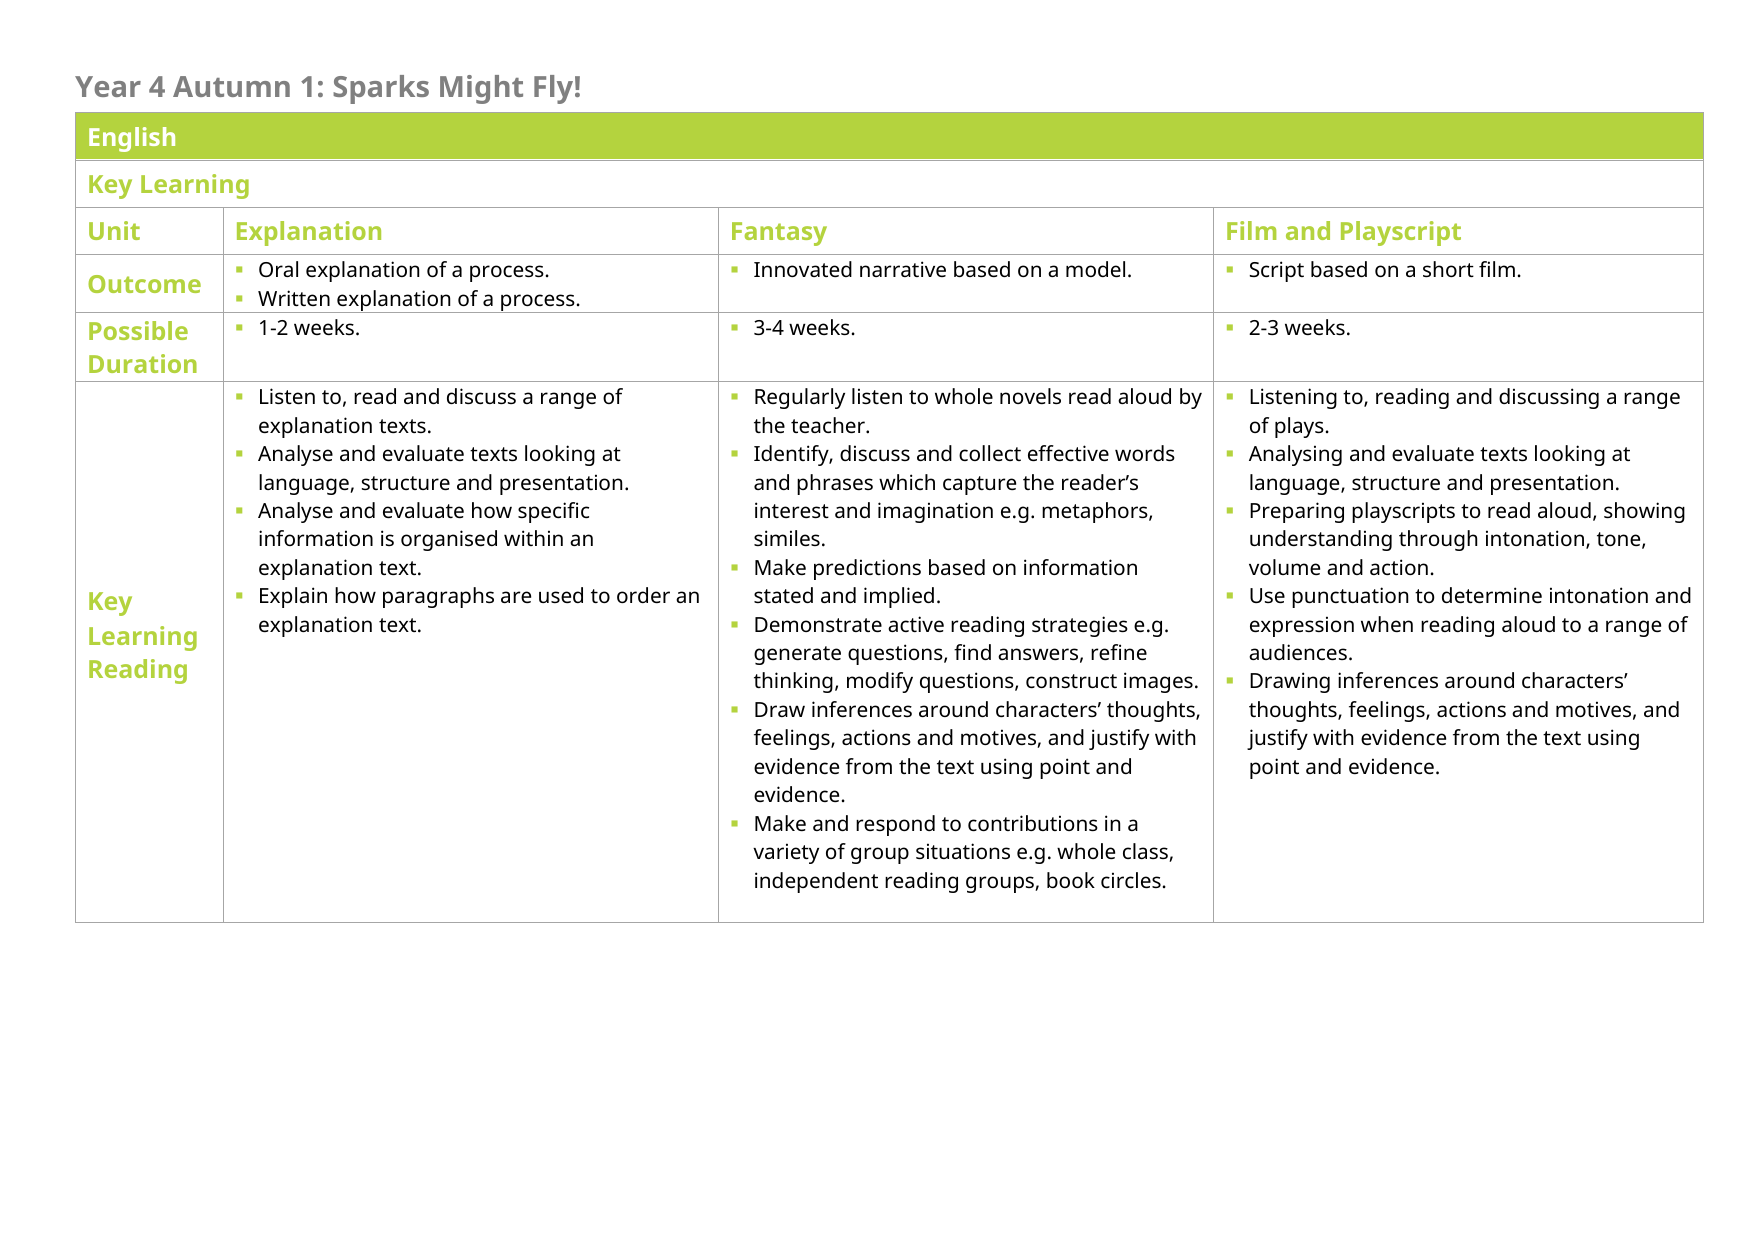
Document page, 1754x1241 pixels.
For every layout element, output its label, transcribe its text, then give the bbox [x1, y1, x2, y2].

table_cell Listening to, reading and discussing a range of plays. Analysing and evaluate texts looking at language, structure and presentation. Preparing playscripts to read aloud, showing understanding through intonation, tone, volume and action. Use punctuation to determine intonation and expression when reading aloud to a range of audiences. Drawing inferences around characters’ thoughts, feelings, actions and motives, and justify with evidence from the text using point and evidence. [1214, 382, 1703, 922]
table_cell Key Learning Reading [76, 382, 223, 922]
table_cell Fantasy [719, 208, 1213, 254]
table_cell Key Learning [76, 161, 1703, 207]
table_cell Explanation [224, 208, 718, 254]
table_cell Listen to, read and discuss a range of explanation texts. Analyse and evaluate texts looking at language, structure and presentation. Analyse and evaluate how specific information is organised within an explanation text. Explain how paragraphs are used to order an explanation text. [224, 382, 718, 922]
table_cell 2-3 weeks. [1214, 313, 1703, 381]
table_cell Script based on a short film. [1214, 255, 1703, 312]
table_cell Film and Playscript [1214, 208, 1703, 254]
table_header English [76, 113, 1703, 159]
table_cell Outcome [76, 255, 223, 312]
table_cell 3-4 weeks. [719, 313, 1213, 381]
table_cell Innovated narrative based on a model. [719, 255, 1213, 312]
table_cell Regularly listen to whole novels read aloud by the teacher. Identify, discuss and collect effective words and phrases which capture the reader’s interest and imagination e.g. metaphors, similes. Make predictions based on information stated and implied. Demonstrate active reading strategies e.g. generate questions, find answers, refine thinking, modify questions, construct images. Draw inferences around characters’ thoughts, feelings, actions and motives, and justify with evidence from the text using point and evidence. Make and respond to contributions in a variety of group situations e.g. whole class, independent reading groups, book circles. [719, 382, 1213, 922]
table_cell Unit [76, 208, 223, 254]
table_cell 1-2 weeks. [224, 313, 718, 381]
table_cell Possible Duration [76, 313, 223, 381]
table_cell Oral explanation of a process. Written explanation of a process. [224, 255, 718, 312]
